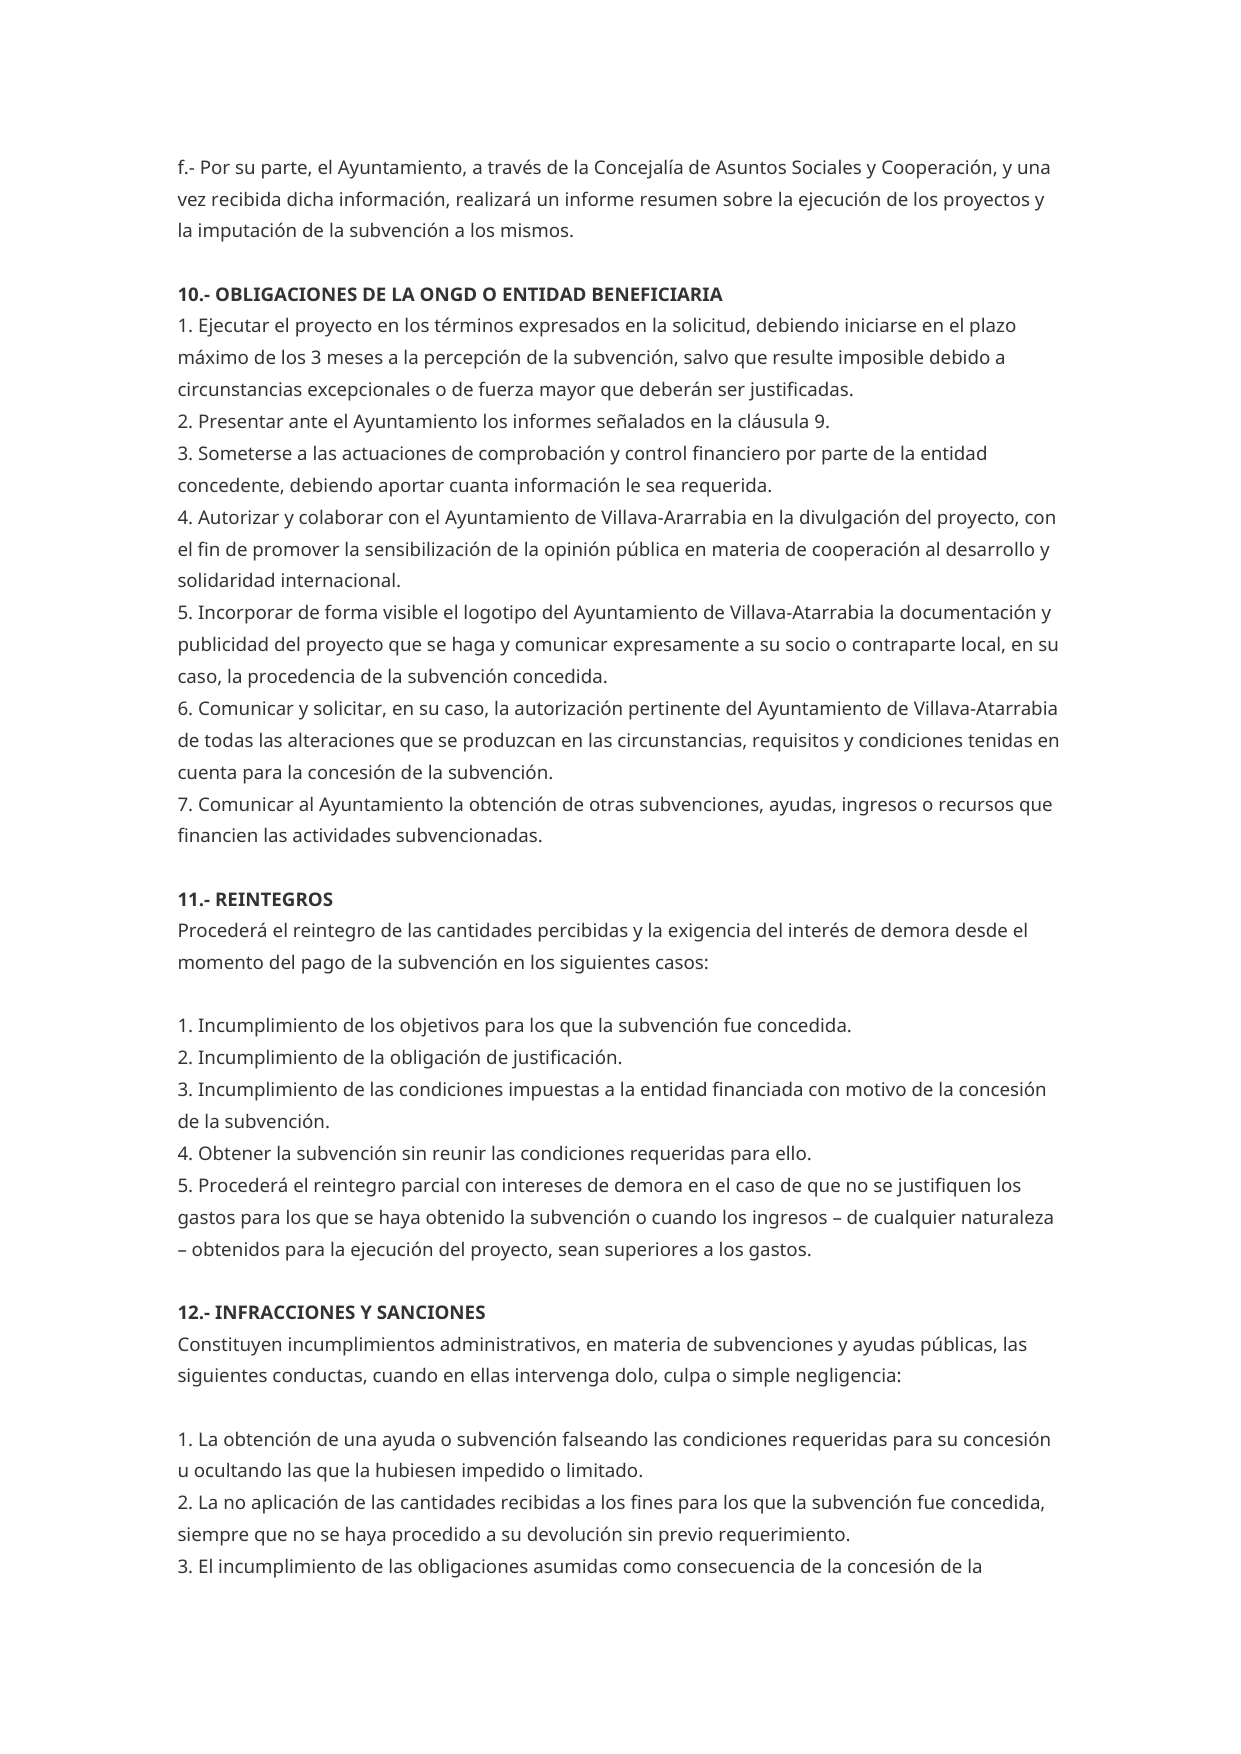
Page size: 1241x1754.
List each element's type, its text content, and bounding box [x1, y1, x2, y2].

text 10.- OBLIGACIONES DE LA ONGD O ENTIDAD BENEFICIARIA [177, 274, 1063, 306]
text 1. Ejecutar el proyecto en los términos expresados en la solicitud, debiendo iniciarse en el plazo máximo de los 3 meses a la percepción de la subvención, salvo que resulte imposible debido a circunstancias excepcionales o de fuerza mayor que deberán ser justificadas. 2. Presentar ante el Ayuntamiento los informes señalados en la cláusula 9. 3. Someterse a las actuaciones de comprobación y control financiero por parte de la entidad concedente, debiendo aportar cuanta información le sea requerida. 4. Autorizar y colaborar con el Ayuntamiento de Villava-Ararrabia en la divulgación del proyecto, con el fin de promover la sensibilización de la opinión pública en materia de cooperación al desarrollo y solidaridad internacional. 5. Incorporar de forma visible el logotipo del Ayuntamiento de Villava-Atarrabia la documentación y publicidad del proyecto que se haga y comunicar expresamente a su socio o contraparte local, en su caso, la procedencia de la subvención concedida. 6. Comunicar y solicitar, en su caso, la autorización pertinente del Ayuntamiento de Villava-Atarrabia de todas las alteraciones que se produzcan en las circunstancias, requisitos y condiciones tenidas en cuenta para la concesión de la subvención. 7. Comunicar al Ayuntamiento la obtención de otras subvenciones, ayudas, ingresos o recursos que financien las actividades subvencionadas. [177, 306, 1063, 848]
text Procederá el reintegro de las cantidades percibidas y la exigencia del interés de demora desde el momento del pago de la subvención en los siguientes casos: [177, 911, 1063, 975]
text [177, 1419, 1063, 1579]
text Constituyen incumplimientos administrativos, en materia de subvenciones y ayudas públicas, las siguientes conductas, cuando en ellas intervenga dolo, culpa o simple negligencia: [177, 1324, 1063, 1388]
text 1. Incumplimiento de los objetivos para los que la subvención fue concedida. 2. Incumplimiento de la obligación de justificación. 3. Incumplimiento de las condiciones impuestas a la entidad financiada con motivo de la concesión de la subvención. 4. Obtener la subvención sin reunir las condiciones requeridas para ello. 5. Procederá el reintegro parcial con intereses de demora en el caso de que no se justifiquen los gastos para los que se haya obtenido la subvención o cuando los ingresos – de cualquier naturaleza – obtenidos para la ejecución del proyecto, sean superiores a los gastos. [177, 1006, 1063, 1261]
text 11.- REINTEGROS [177, 879, 1063, 911]
text f.- Por su parte, el Ayuntamiento, a través de la Concejalía de Asuntos Sociales y Cooperación, y una vez recibida dicha información, realizará un informe resumen sobre la ejecución de los proyectos y la imputación de la subvención a los mismos. [177, 148, 1063, 243]
text 12.- INFRACCIONES Y SANCIONES [177, 1293, 1063, 1324]
